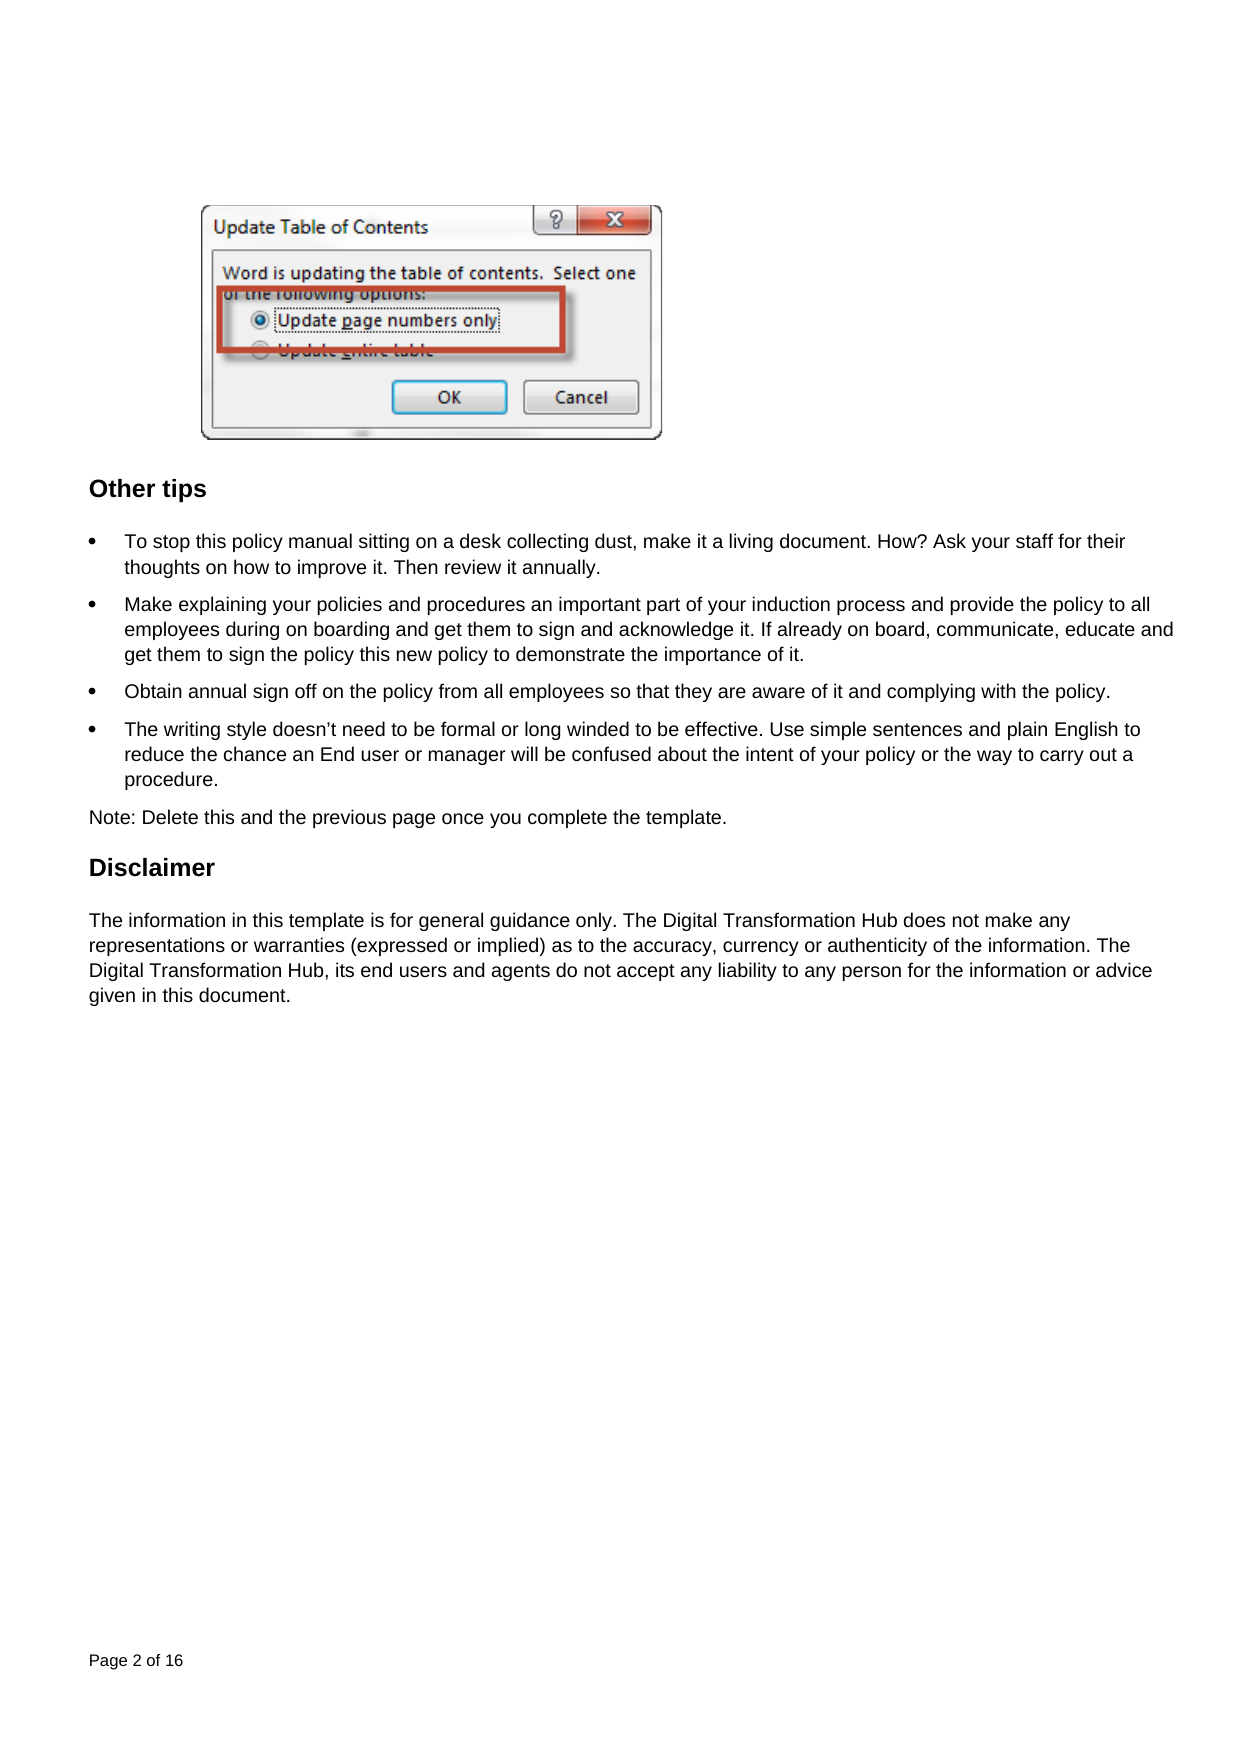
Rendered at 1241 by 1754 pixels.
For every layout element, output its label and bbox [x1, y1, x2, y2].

picture [201, 205, 663, 440]
